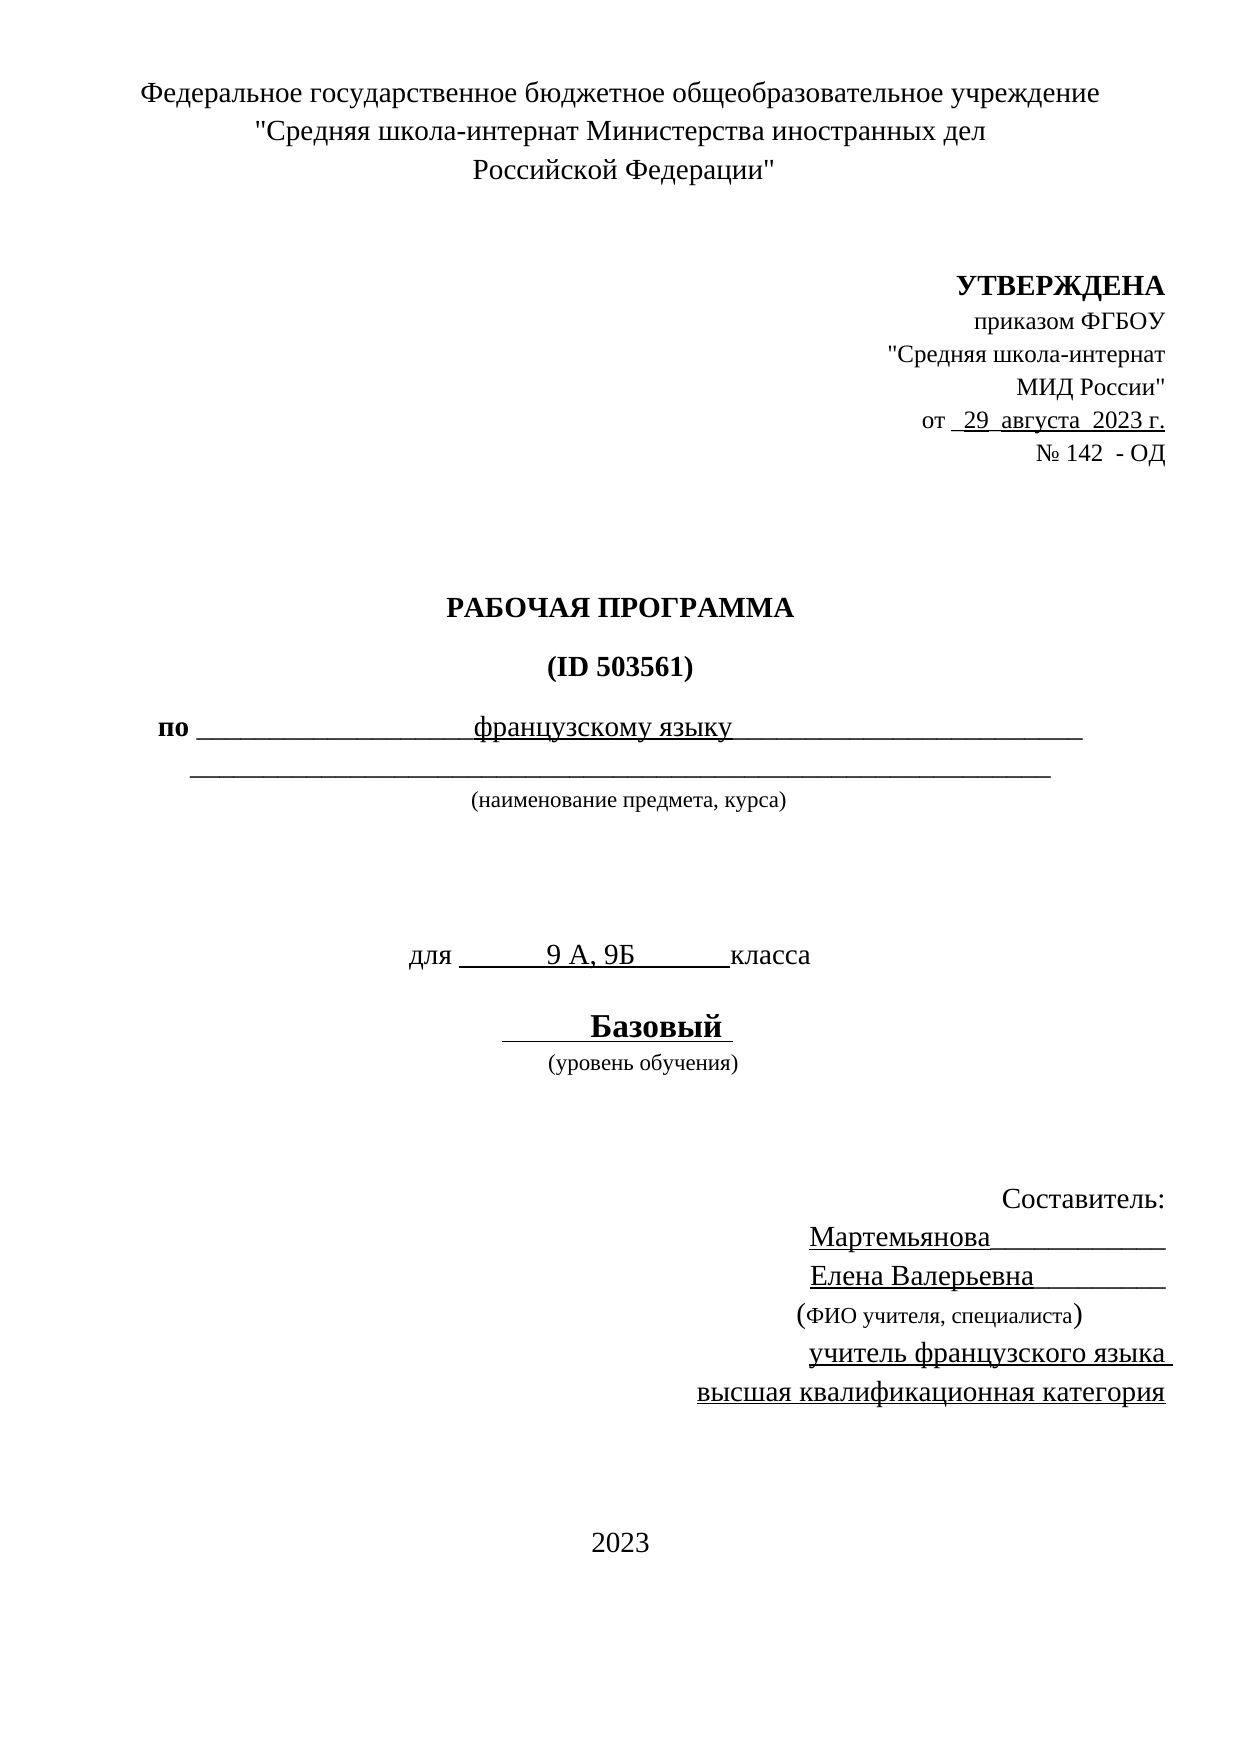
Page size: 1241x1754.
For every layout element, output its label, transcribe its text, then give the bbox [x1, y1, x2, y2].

text учитель французского языка [75, 1335, 1165, 1369]
text Федеральное государственное бюджетное общеобразовательное учреждение [75, 75, 1165, 108]
table_cell (уровень обучения) [338, 1049, 874, 1079]
text (ФИО учителя, специалиста) [75, 1297, 1165, 1330]
text Составитель: [75, 1181, 1165, 1214]
text от _29_августа 2023 г. [75, 405, 1165, 434]
text УТВЕРЖДЕНА [75, 268, 1165, 301]
text МИД России" [75, 372, 1165, 401]
table_header (наименование предмета, курса) для 9 А, 9Б класса [338, 786, 874, 974]
text Российской Федерации" [75, 152, 1165, 186]
text "Средняя школа-интернат [75, 339, 1165, 368]
table_cell Базовый [338, 974, 874, 1049]
text ___________________________________________________________ [75, 747, 1165, 781]
text по ___________________французскому языку________________________ [75, 709, 1165, 742]
text приказом ФГБОУ [75, 306, 1165, 335]
text 2023 [75, 1526, 1165, 1559]
text Мартемьянова____________ [75, 1219, 1165, 1253]
text (ID 503561) [75, 649, 1165, 683]
text № 142 - ОД [75, 438, 1165, 467]
text РАБОЧАЯ ПРОГРАММА [75, 590, 1165, 624]
text высшая квалификационная категория [75, 1374, 1165, 1407]
text "Средняя школа-интернат Министерства иностранных дел [75, 113, 1165, 147]
text Елена Валерьевна_________ [75, 1258, 1165, 1292]
